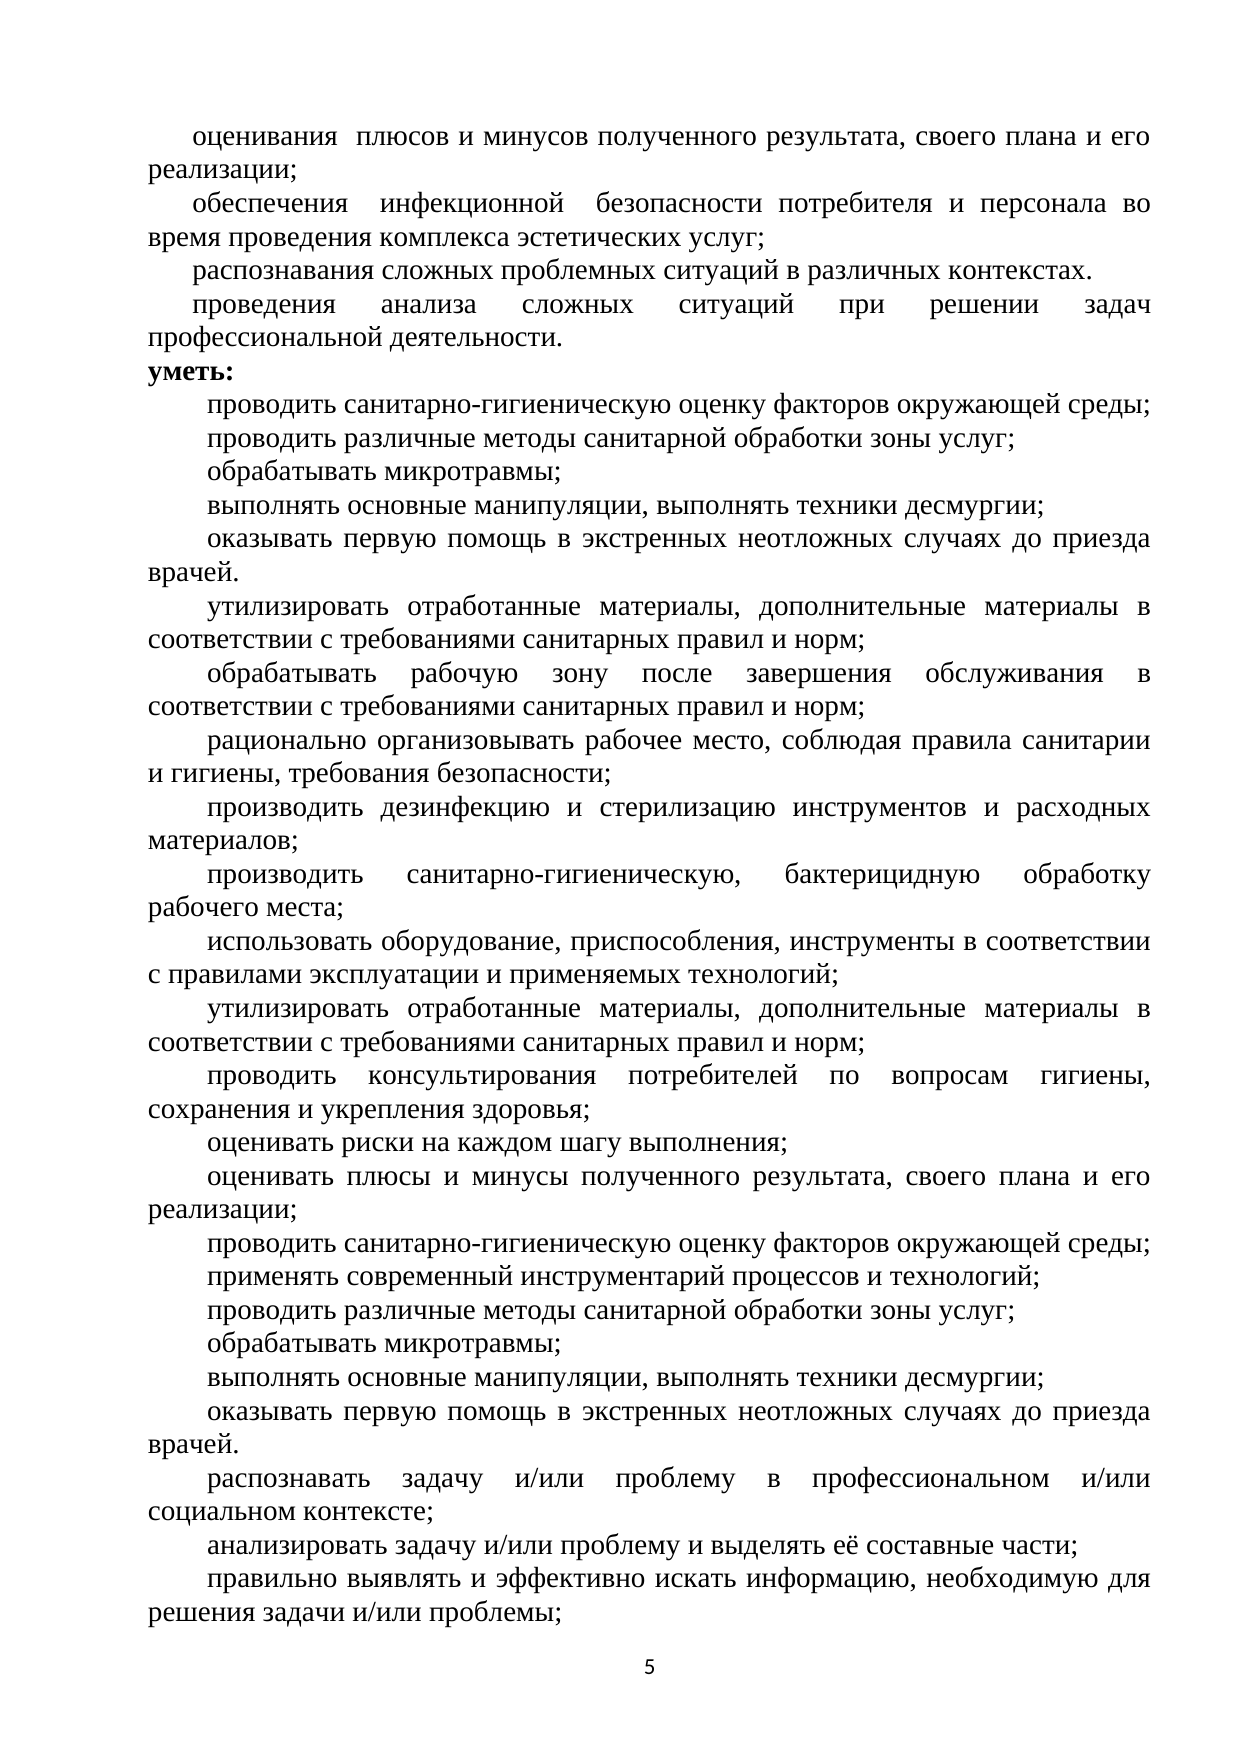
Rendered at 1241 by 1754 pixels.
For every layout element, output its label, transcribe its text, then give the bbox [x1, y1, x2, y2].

text правильно выявлять и эффективно искать информацию, необходимую для решения задачи и/или проблемы; [148, 1560, 1152, 1627]
text проводить санитарно-гигиеническую оценку факторов окружающей среды; [148, 1225, 1152, 1258]
text выполнять основные манипуляции, выполнять техники десмургии; [148, 1359, 1152, 1393]
text оценивания плюсов и минусов полученного результата, своего плана и его реализации; [148, 118, 1152, 185]
text выполнять основные манипуляции, выполнять техники десмургии; [148, 487, 1152, 521]
text обрабатывать рабочую зону после завершения обслуживания в соответствии с требованиями санитарных правил и норм; [148, 655, 1152, 722]
text утилизировать отработанные материалы, дополнительные материалы в соответствии с требованиями санитарных правил и норм; [148, 588, 1152, 655]
text оценивать плюсы и минусы полученного результата, своего плана и его реализации; [148, 1158, 1152, 1225]
text проведения анализа сложных ситуаций при решении задач профессиональной деятельности. [148, 286, 1152, 353]
text оказывать первую помощь в экстренных неотложных случаях до приезда врачей. [148, 521, 1152, 588]
text производить санитарно-гигиеническую, бактерицидную обработку рабочего места; [148, 856, 1152, 923]
text утилизировать отработанные материалы, дополнительные материалы в соответствии с требованиями санитарных правил и норм; [148, 990, 1152, 1057]
text анализировать задачу и/или проблему и выделять её составные части; [148, 1527, 1152, 1560]
text обрабатывать микротравмы; [148, 453, 1152, 487]
text проводить консультирования потребителей по вопросам гигиены, сохранения и укрепления здоровья; [148, 1057, 1152, 1124]
text распознавать задачу и/или проблему в профессиональном и/или социальном контексте; [148, 1460, 1152, 1527]
text проводить санитарно-гигиеническую оценку факторов окружающей среды; [148, 386, 1152, 420]
text уметь: [148, 353, 1152, 386]
text распознавания сложных проблемных ситуаций в различных контекстах. [148, 252, 1152, 286]
text производить дезинфекцию и стерилизацию инструментов и расходных материалов; [148, 789, 1152, 856]
text использовать оборудование, приспособления, инструменты в соответствии с правилами эксплуатации и применяемых технологий; [148, 923, 1152, 990]
text применять современный инструментарий процессов и технологий; [148, 1258, 1152, 1292]
text оказывать первую помощь в экстренных неотложных случаях до приезда врачей. [148, 1393, 1152, 1460]
text обеспечения инфекционной безопасности потребителя и персонала во время проведения комплекса эстетических услуг; [148, 185, 1152, 252]
text оценивать риски на каждом шагу выполнения; [148, 1124, 1152, 1158]
text проводить различные методы санитарной обработки зоны услуг; [148, 1292, 1152, 1326]
text рационально организовывать рабочее место, соблюдая правила санитарии и гигиены, требования безопасности; [148, 722, 1152, 789]
text обрабатывать микротравмы; [148, 1326, 1152, 1359]
text проводить различные методы санитарной обработки зоны услуг; [148, 420, 1152, 453]
